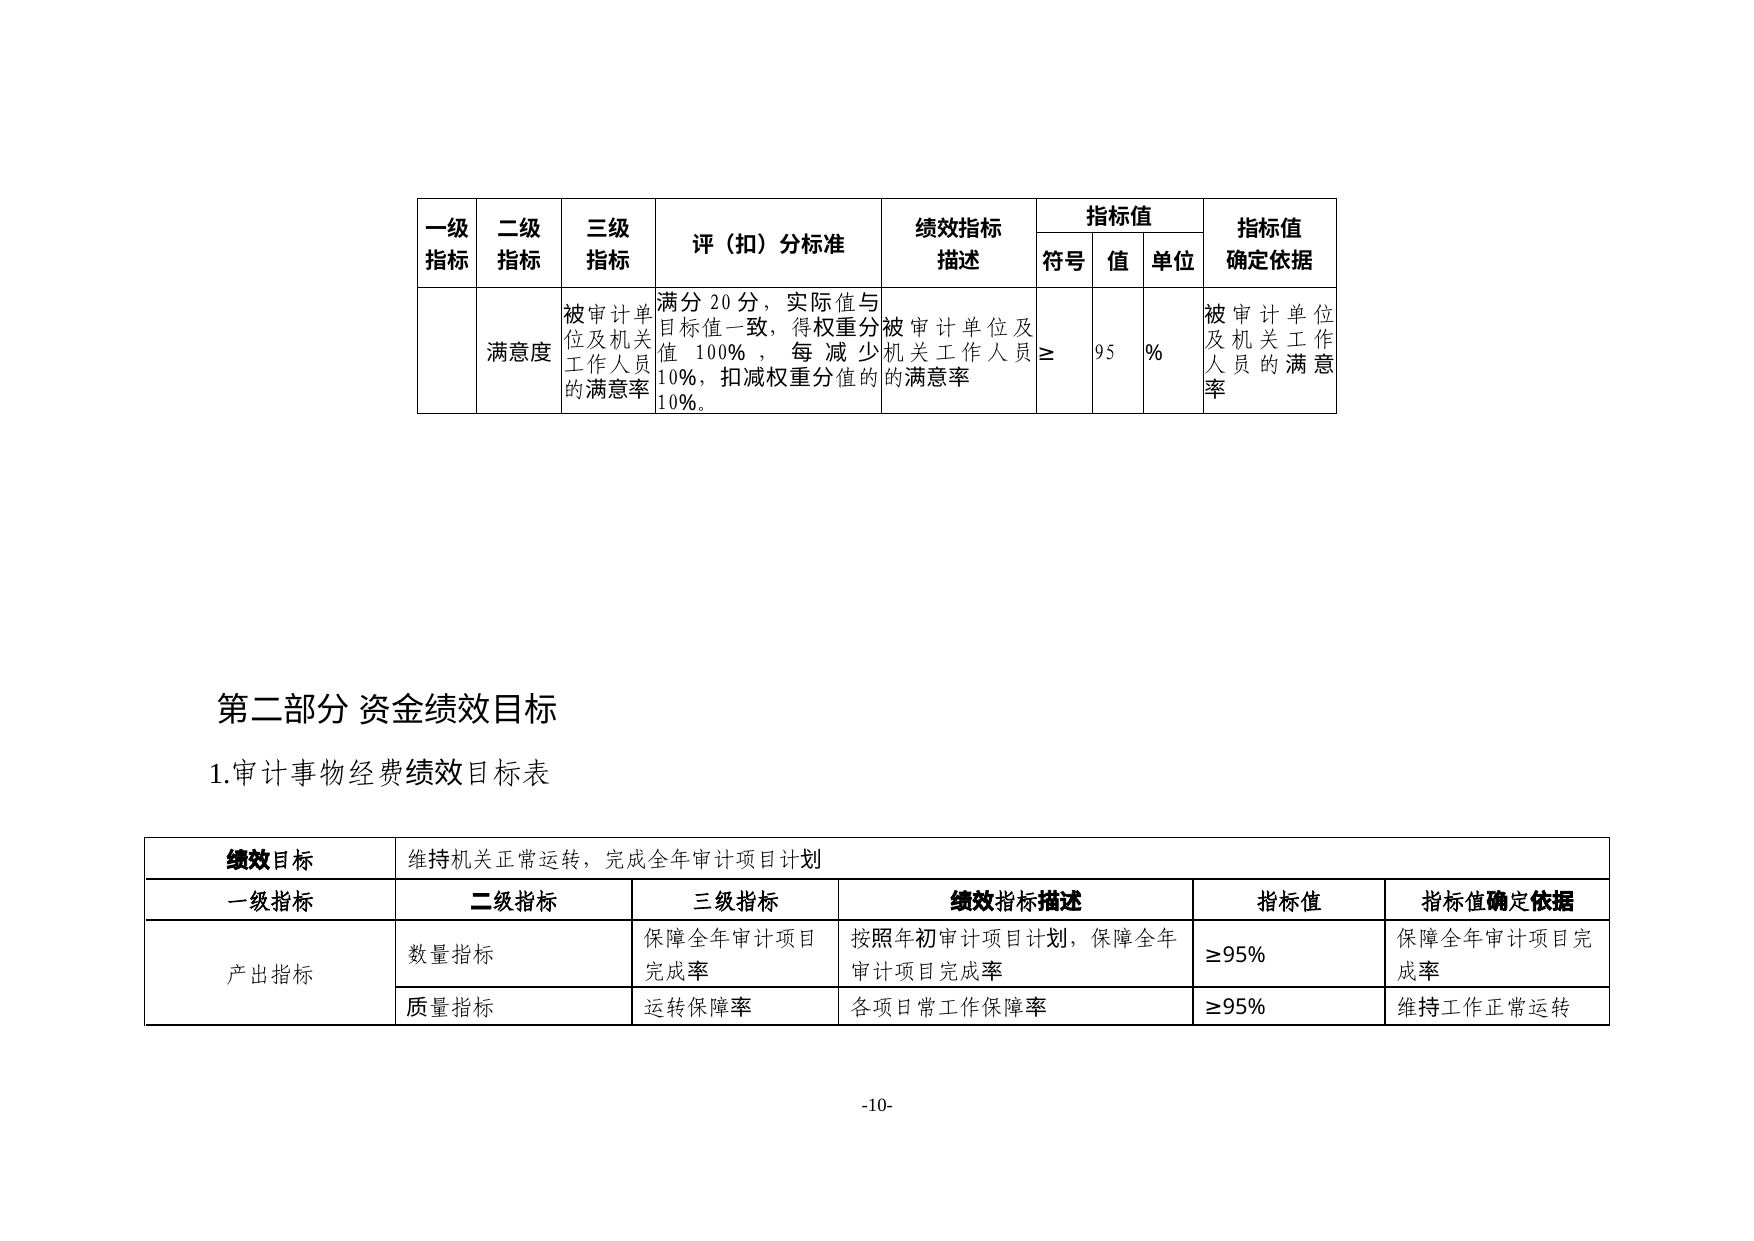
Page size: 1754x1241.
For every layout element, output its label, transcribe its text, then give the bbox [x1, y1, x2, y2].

table_header 绩效指标 描述 [882, 199, 1036, 287]
table_cell 二级指标 [396, 880, 631, 919]
table_header 指标值 确定依据 [1204, 199, 1336, 287]
table_cell 运转保障率 [633, 988, 838, 1024]
table_cell 满意度 [477, 288, 561, 413]
table_cell 产出指标 [145, 920, 395, 1024]
table_cell 维持工作正常运转 [1386, 988, 1609, 1024]
table_cell 指标值确定依据 [1386, 880, 1609, 919]
table_cell 被审计单位及机关工作人员的满意率 [1204, 288, 1336, 413]
table_cell ≥95% [1194, 988, 1384, 1024]
table_cell 按照年初审计项目计划，保障全年审计项目完成率 [839, 921, 1192, 986]
table_cell 单位 [1144, 233, 1203, 287]
table_header 维持机关正常运转，完成全年审计项目计划 [396, 838, 1609, 878]
table_cell 符号 [1037, 233, 1092, 287]
table_cell 保障全年审计项目完成率 [633, 921, 838, 986]
table_cell 数量指标 [396, 921, 631, 986]
table_cell 一级指标 [145, 879, 395, 919]
table_cell ≥ [1037, 288, 1092, 413]
table_header 指标值 [1037, 199, 1203, 232]
table_header 绩效目标 [145, 838, 395, 878]
table_cell 95 [1093, 288, 1143, 413]
table_header 二级 指标 [477, 199, 561, 287]
table_cell 三级指标 [633, 880, 838, 919]
table_cell 被审计单位及机关工作人员的满意率 [562, 288, 655, 413]
text 第二部分 资金绩效目标 [150, 674, 1604, 739]
table_cell 绩效指标描述 [839, 880, 1192, 919]
table_cell 值 [1093, 233, 1143, 287]
table_cell ≥95% [1194, 921, 1384, 986]
table_cell 满分20分，实际值与目标值一致，得权重分值100%，每减少10%，扣减权重分值的10%。 [656, 288, 881, 413]
table_cell % [1144, 288, 1203, 413]
table_cell 各项日常工作保障率 [839, 988, 1192, 1024]
table_header 评（扣）分标准 [656, 199, 881, 287]
text 1.审计事物经费绩效目标表 [150, 739, 1604, 804]
table_cell 被审计单位及机关工作人员的满意率 [882, 288, 1036, 413]
table_header 三级 指标 [562, 199, 655, 287]
table_cell 保障全年审计项目完成率 [1386, 921, 1609, 986]
table_cell 质量指标 [396, 988, 631, 1024]
table_cell 指标值 [1194, 880, 1384, 919]
table_header 一级指标 [418, 199, 476, 287]
